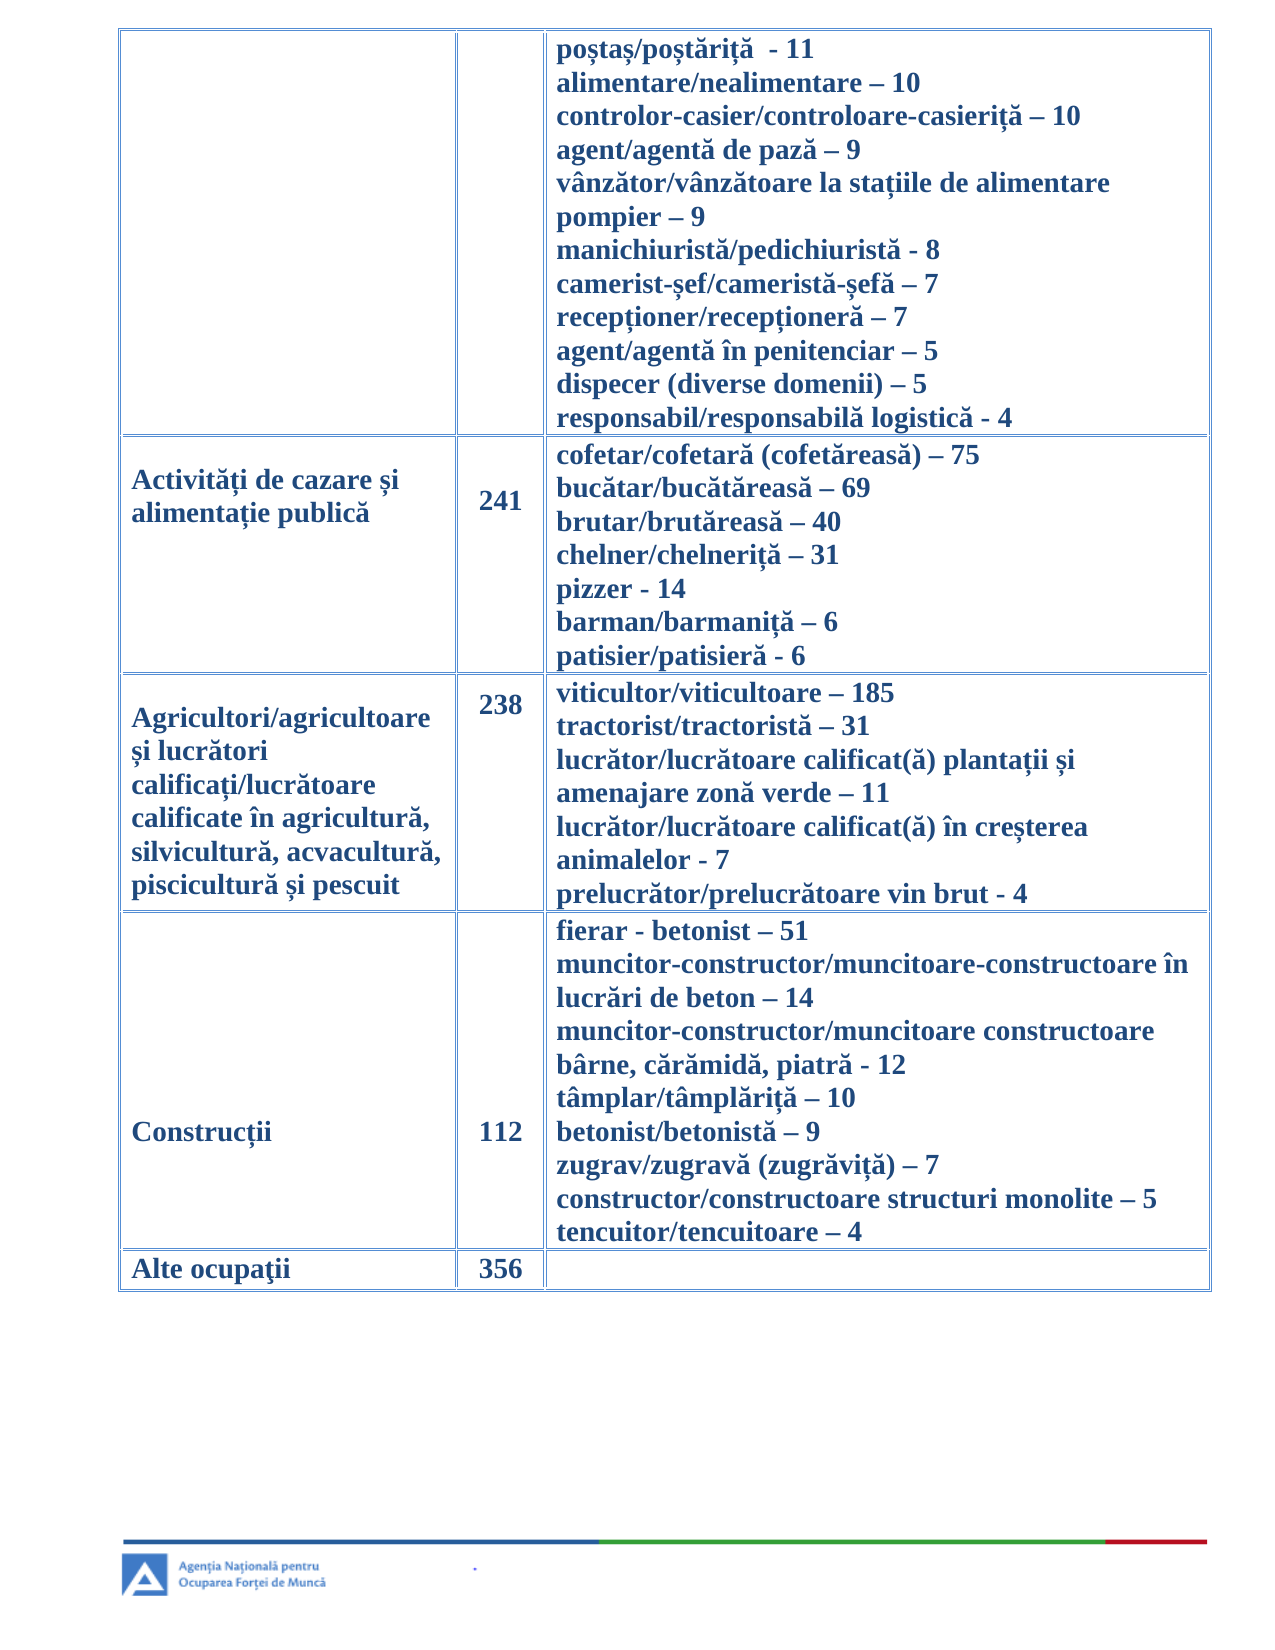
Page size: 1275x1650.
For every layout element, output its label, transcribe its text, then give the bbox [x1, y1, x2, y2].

table_cell 238 [458, 675, 543, 909]
table_cell 112 [458, 913, 543, 1248]
table_cell 356 [456, 1248, 545, 1289]
table_cell Agricultori/agricultoare și lucrători calificați/lucrătoare calificate în agricultură, silvicultură, acvacultură, piscicultură și pescuit [121, 672, 455, 909]
table_cell Activități de cazare și alimentație publică [121, 434, 455, 672]
table_cell 759 [456, 29, 545, 434]
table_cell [545, 31, 1209, 434]
table_cell Alte ocupaţii [120, 1248, 456, 1289]
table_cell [121, 31, 456, 434]
table_cell [545, 1248, 1210, 1289]
table_cell cofetar/cofetară (cofetăreasă) – 75 bucătar/bucătăreasă – 69 brutar/brutăreasă – 40 chelner/chelneriță – 31 pizzer - 14 barman/barmaniță – 6 patisier/patisieră - 6 [547, 434, 1209, 672]
table_cell viticultor/viticultoare – 185 tractorist/tractoristă – 31 lucrător/lucrătoare calificat(ă) plantații și amenajare zonă verde – 11 lucrător/lucrătoare calificat(ă) în creșterea animalelor - 7 prelucrător/prelucrătoare vin brut - 4 [547, 672, 1209, 909]
table_cell Construcții [121, 910, 455, 1248]
picture [118, 1534, 1208, 1605]
table_cell fierar - betonist – 51 muncitor-constructor/muncitoare-constructoare în lucrări de beton – 14 muncitor-constructor/muncitoare constructoare bârne, cărămidă, piatră - 12 tâmplar/tâmplăriță – 10 betonist/betonistă – 9 zugrav/zugravă (zugrăviță) – 7 constructor/constructoare structuri monolite – 5 tencuitor/tencuitoare – 4 [547, 910, 1209, 1248]
table_cell 241 [458, 437, 543, 672]
